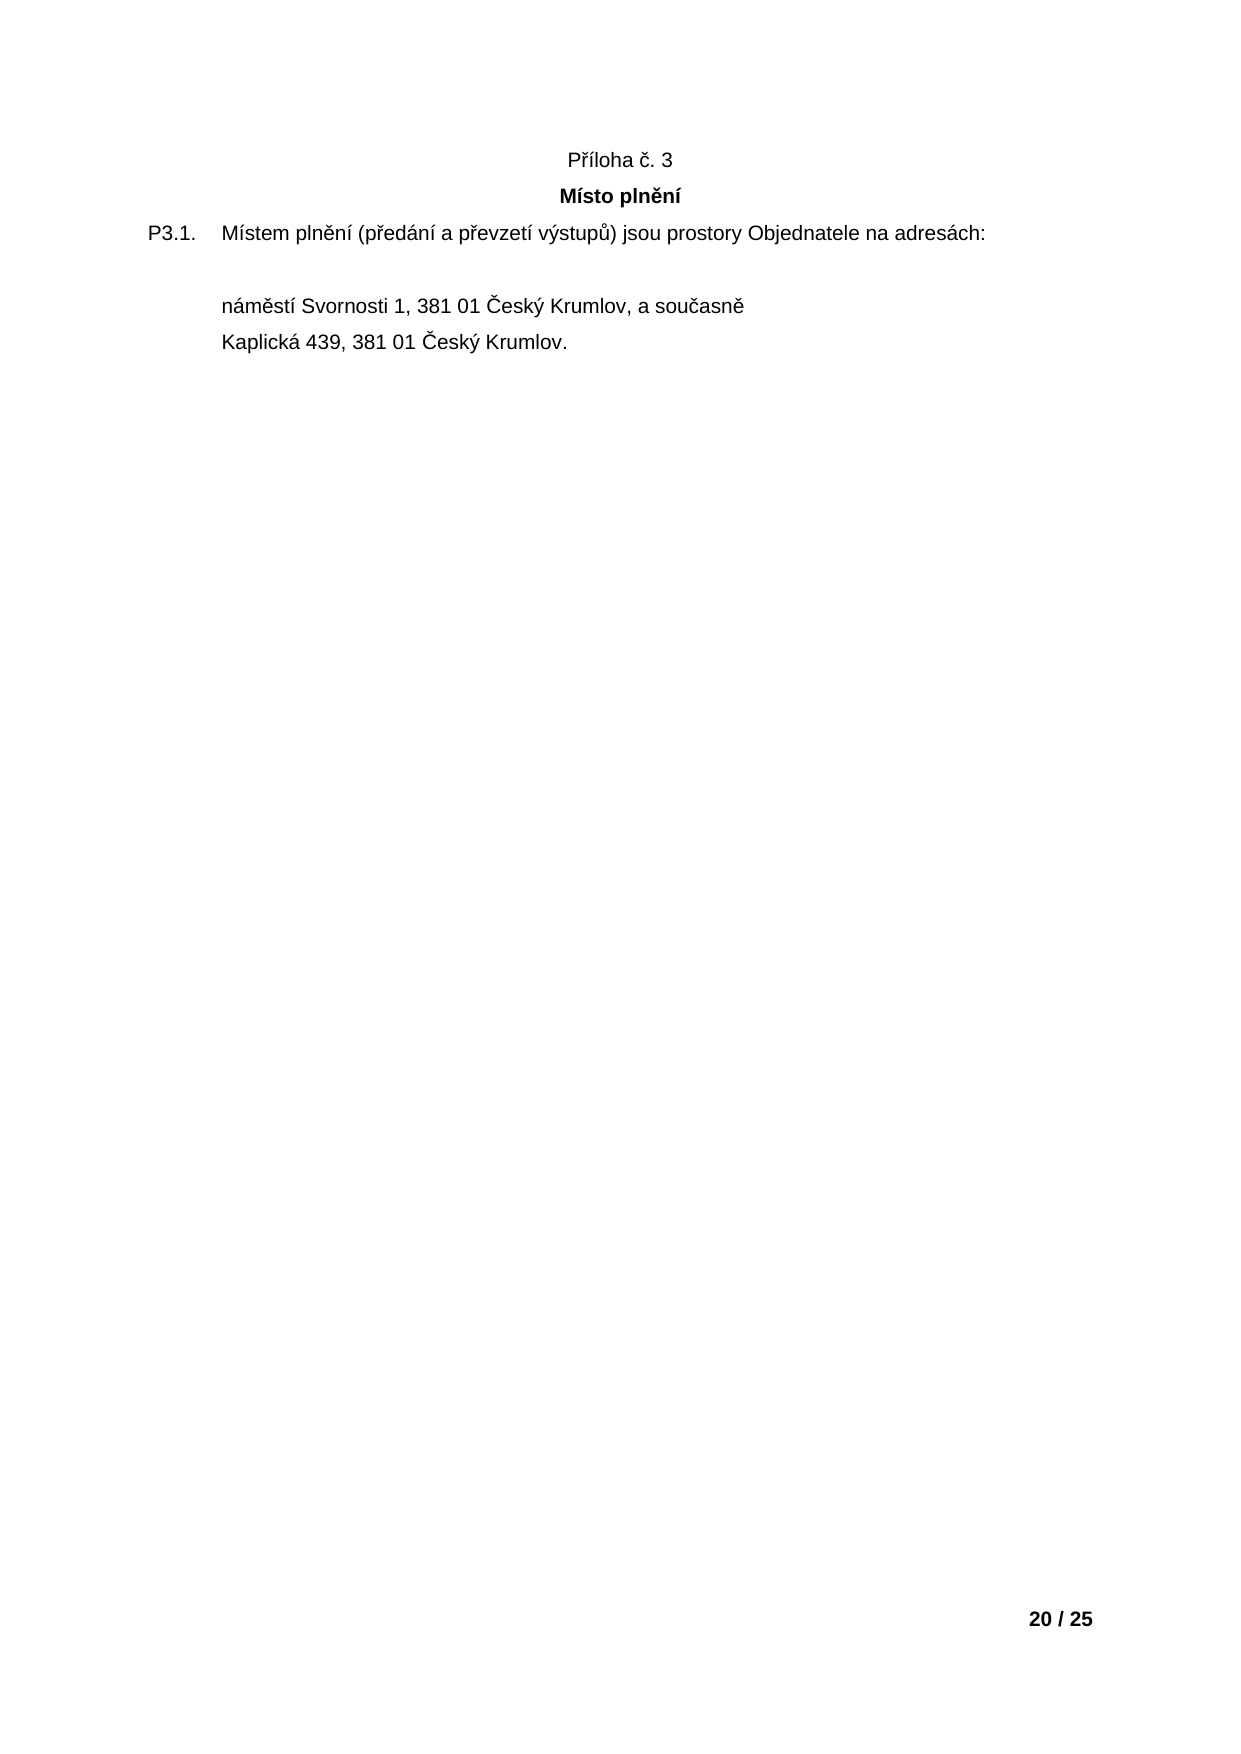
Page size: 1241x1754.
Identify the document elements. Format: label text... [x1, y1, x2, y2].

text náměstí Svornosti 1, 381 01 Český Krumlov, a současně [221, 293, 1093, 317]
text Kaplická 439, 381 01 Český Krumlov. [221, 330, 1093, 354]
text P3.1. Místem plnění (předání a převzetí výstupů) jsou prostory Objednatele na adresách: [148, 221, 1093, 244]
text Místo plnění [148, 184, 1093, 208]
text Příloha č. 3 [148, 148, 1093, 172]
